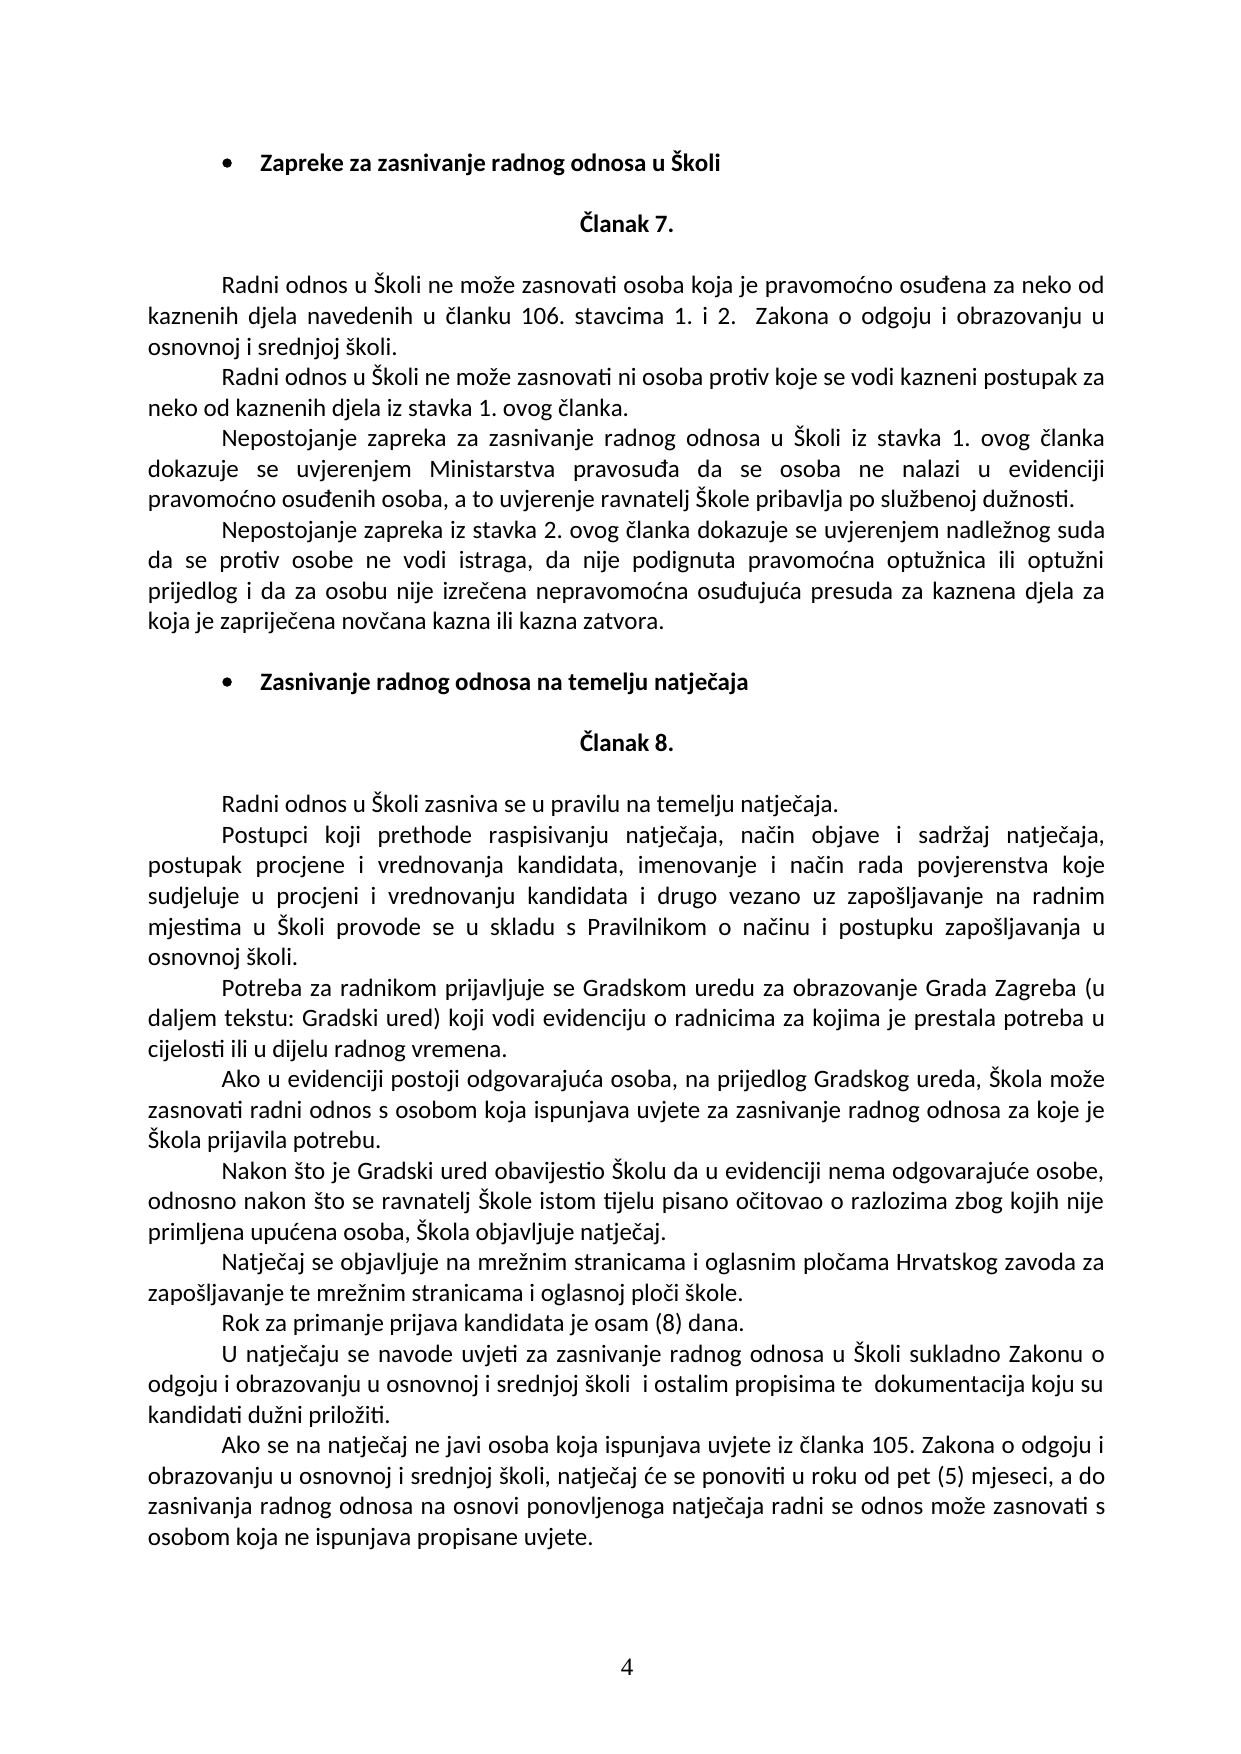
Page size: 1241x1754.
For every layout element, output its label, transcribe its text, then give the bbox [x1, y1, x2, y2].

text Ako se na natječaj ne javi osoba koja ispunjava uvjete iz članka 105. Zakona o odgoju i obrazovanju u osnovnoj i srednjoj školi, natječaj će se ponoviti u roku od pet (5) mjeseci, a do zasnivanja radnog odnosa na osnovi ponovljenoga natječaja radni se odnos može zasnovati s osobom koja ne ispunjava propisane uvjete. [148, 1429, 1106, 1552]
text Postupci koji prethode raspisivanju natječaja, način objave i sadržaj natječaja, postupak procjene i vrednovanja kandidata, imenovanje i način rada povjerenstva koje sudjeluje u procjeni i vrednovanju kandidata i drugo vezano uz zapošljavanje na radnim mjestima u Školi provode se u skladu s Pravilnikom o načinu i postupku zapošljavanja u osnovnoj školi. [148, 819, 1106, 972]
text Nepostojanje zapreka iz stavka 2. ovog članka dokazuje se uvjerenjem nadležnog suda da se protiv osobe ne vodi istraga, da nije podignuta pravomoćna optužnica ili optužni prijedlog i da za osobu nije izrečena nepravomoćna osuđujuća presuda za kaznena djela za koja je zapriječena novčana kazna ili kazna zatvora. [148, 514, 1106, 666]
text Ako u evidenciji postoji odgovarajuća osoba, na prijedlog Gradskog ureda, Škola može zasnovati radni odnos s osobom koja ispunjava uvjete za zasnivanje radnog odnosa za koje je Škola prijavila potrebu. [148, 1063, 1106, 1155]
text Radni odnos u Školi ne može zasnovati osoba koja je pravomoćno osuđena za neko od kaznenih djela navedenih u članku 106. stavcima 1. i 2. Zakona o odgoju i obrazovanju u osnovnoj i srednjoj školi. [148, 270, 1106, 361]
list Zasnivanje radnog odnosa na temelju natječaja [223, 666, 1106, 697]
text Rok za primanje prijava kandidata je osam (8) dana. [148, 1307, 1106, 1338]
text Nakon što je Gradski ured obavijestio Školu da u evidenciji nema odgovarajuće osobe, odnosno nakon što se ravnatelj Škole istom tijelu pisano očitovao o razlozima zbog kojih nije primljena upućena osoba, Škola objavljuje natječaj. [148, 1155, 1106, 1246]
text Potreba za radnikom prijavljuje se Gradskom uredu za obrazovanje Grada Zagreba (u daljem tekstu: Gradski ured) koji vodi evidenciju o radnicima za kojima je prestala potreba u cijelosti ili u dijelu radnog vremena. [148, 972, 1106, 1063]
text Radni odnos u Školi ne može zasnovati ni osoba protiv koje se vodi kazneni postupak za neko od kaznenih djela iz stavka 1. ovog članka. [148, 361, 1106, 422]
text Natječaj se objavljuje na mrežnim stranicama i oglasnim pločama Hrvatskog zavoda za zapošljavanje te mrežnim stranicama i oglasnoj ploči škole. [148, 1246, 1106, 1307]
text U natječaju se navode uvjeti za zasnivanje radnog odnosa u Školi sukladno Zakonu o odgoju i obrazovanju u osnovnoj i srednjoj školi i ostalim propisima te dokumentacija koju su kandidati dužni priložiti. [148, 1338, 1106, 1429]
text Nepostojanje zapreka za zasnivanje radnog odnosa u Školi iz stavka 1. ovog članka dokazuje se uvjerenjem Ministarstva pravosuđa da se osoba ne nalazi u evidenciji pravomoćno osuđenih osoba, a to uvjerenje ravnatelj Škole pribavlja po službenoj dužnosti. [148, 422, 1106, 514]
text Članak 8. [148, 727, 1106, 758]
text Radni odnos u Školi zasniva se u pravilu na temelju natječaja. [148, 788, 1106, 819]
list Zapreke za zasnivanje radnog odnosa u Školi [223, 148, 1106, 178]
text Članak 7. [148, 209, 1106, 239]
